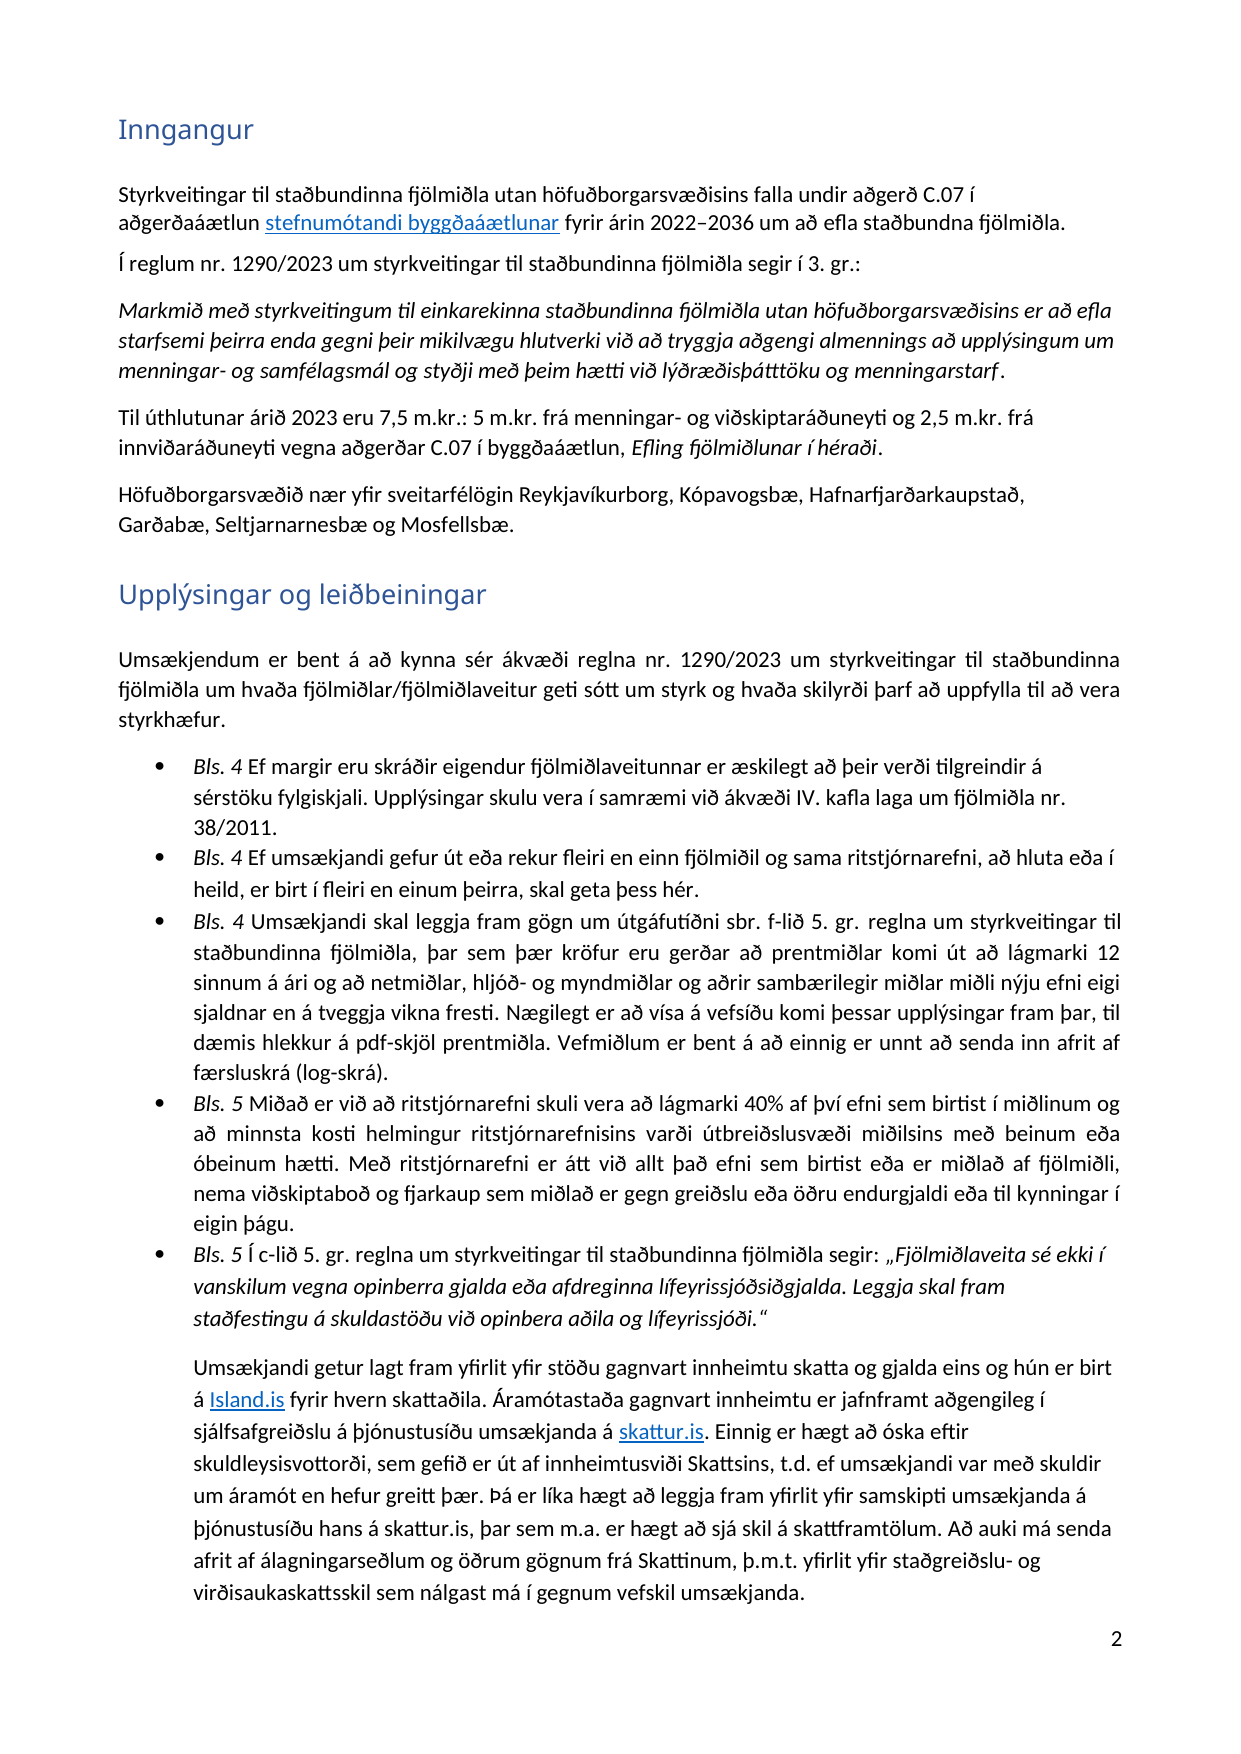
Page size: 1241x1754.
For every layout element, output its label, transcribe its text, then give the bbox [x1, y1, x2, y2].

text Til úthlutunar árið 2023 eru 7,5 m.kr.: 5 m.kr. frá menningar- og viðskiptaráðuneyti og 2,5 m.kr. frá innviðaráðuneyti vegna aðgerðar C.07 í byggðaáætlun, Efling fjölmiðlunar í héraði. [118, 403, 1122, 461]
text Umsækjendum er bent á að kynna sér ákvæði reglna nr. 1290/2023 um styrkveitingar til staðbundinna fjölmiðla um hvaða fjölmiðlar/fjölmiðlaveitur geti sótt um styrk og hvaða skilyrði þarf að uppfylla til að vera styrkhæfur. [118, 645, 1122, 733]
list Bls. 5 Í c-lið 5. gr. reglna um styrkveitingar til staðbundinna fjölmiðla segir: „Fjölmiðlaveita sé ekki í vanskilum vegna opinberra gjalda eða afdreginna lífeyrissjóðsiðgjalda. Leggja skal fram staðfestingu á skuldastöðu við opinbera aðila og lífeyrissjóði.“ [156, 1240, 1122, 1332]
text Í reglum nr. 1290/2023 um styrkveitingar til staðbundinna fjölmiðla segir í 3. gr.: [118, 249, 1122, 277]
list Bls. 4 Ef margir eru skráðir eigendur fjölmiðlaveitunnar er æskilegt að þeir verði tilgreindir á sérstöku fylgiskjali. Upplýsingar skulu vera í samræmi við ákvæði IV. kafla laga um fjölmiðla nr. 38/2011. [156, 752, 1122, 841]
list Bls. 4 Ef umsækjandi gefur út eða rekur fleiri en einn fjölmiðil og sama ritstjórnarefni, að hluta eða í heild, er birt í fleiri en einum þeirra, skal geta þess hér. [156, 843, 1122, 903]
text Höfuðborgarsvæðið nær yfir sveitarfélögin Reykjavíkurborg, Kópavogsbæ, Hafnarfjarðarkaupstað, Garðabæ, Seltjarnarnesbæ og Mosfellsbæ. [118, 480, 1122, 569]
subtitle Upplýsingar og leiðbeiningar [118, 575, 1122, 612]
text Markmið með styrkveitingum til einkarekinna staðbundinna fjölmiðla utan höfuðborgarsvæðisins er að efla starfsemi þeirra enda gegni þeir mikilvægu hlutverki við að tryggja aðgengi almennings að upplýsingum um menningar- og samfélagsmál og styðji með þeim hætti við lýðræðisþátttöku og menningarstarf. [118, 296, 1122, 384]
list Bls. 5 Miðað er við að ritstjórnarefni skuli vera að lágmarki 40% af því efni sem birtist í miðlinum og að minnsta kosti helmingur ritstjórnarefnisins varði útbreiðslusvæði miðilsins með beinum eða óbeinum hætti. Með ritstjórnarefni er átt við allt það efni sem birtist eða er miðlað af fjölmiðli, nema viðskiptaboð og fjarkaup sem miðlað er gegn greiðslu eða öðru endurgjaldi eða til kynningar í eigin þágu. [156, 1089, 1122, 1237]
text Styrkveitingar til staðbundinna fjölmiðla utan höfuðborgarsvæðisins falla undir aðgerð C.07 í aðgerðaáætlun stefnumótandi byggðaáætlunar fyrir árin 2022–2036 um að efla staðbundna fjölmiðla. [118, 181, 1122, 237]
subtitle Inngangur [118, 111, 1122, 147]
list Bls. 4 Umsækjandi skal leggja fram gögn um útgáfutíðni sbr. f-lið 5. gr. reglna um styrkveitingar til staðbundinna fjölmiðla, þar sem þær kröfur eru gerðar að prentmiðlar komi út að lágmarki 12 sinnum á ári og að netmiðlar, hljóð- og myndmiðlar og aðrir sambærilegir miðlar miðli nýju efni eigi sjaldnar en á tveggja vikna fresti. Nægilegt er að vísa á vefsíðu komi þessar upplýsingar fram þar, til dæmis hlekkur á pdf-skjöl prentmiðla. Vefmiðlum er bent á að einnig er unnt að senda inn afrit af færsluskrá (log-skrá). [156, 907, 1122, 1086]
text Umsækjandi getur lagt fram yfirlit yfir stöðu gagnvart innheimtu skatta og gjalda eins og hún er birt á Island.is fyrir hvern skattaðila. Áramótastaða gagnvart innheimtu er jafnframt aðgengileg í sjálfsafgreiðslu á þjónustusíðu umsækjanda á skattur.is. Einnig er hægt að óska eftir skuldleysisvottorði, sem gefið er út af innheimtusviði Skattsins, t.d. ef umsækjandi var með skuldir um áramót en hefur greitt þær. Þá er líka hægt að leggja fram yfirlit yfir samskipti umsækjanda á þjónustusíðu hans á skattur.is, þar sem m.a. er hægt að sjá skil á skattframtölum. Að auki má senda afrit af álagningarseðlum og öðrum gögnum frá Skattinum, þ.m.t. yfirlit yfir staðgreiðslu- og virðisaukaskattsskil sem nálgast má í gegnum vefskil umsækjanda. [193, 1353, 1122, 1606]
